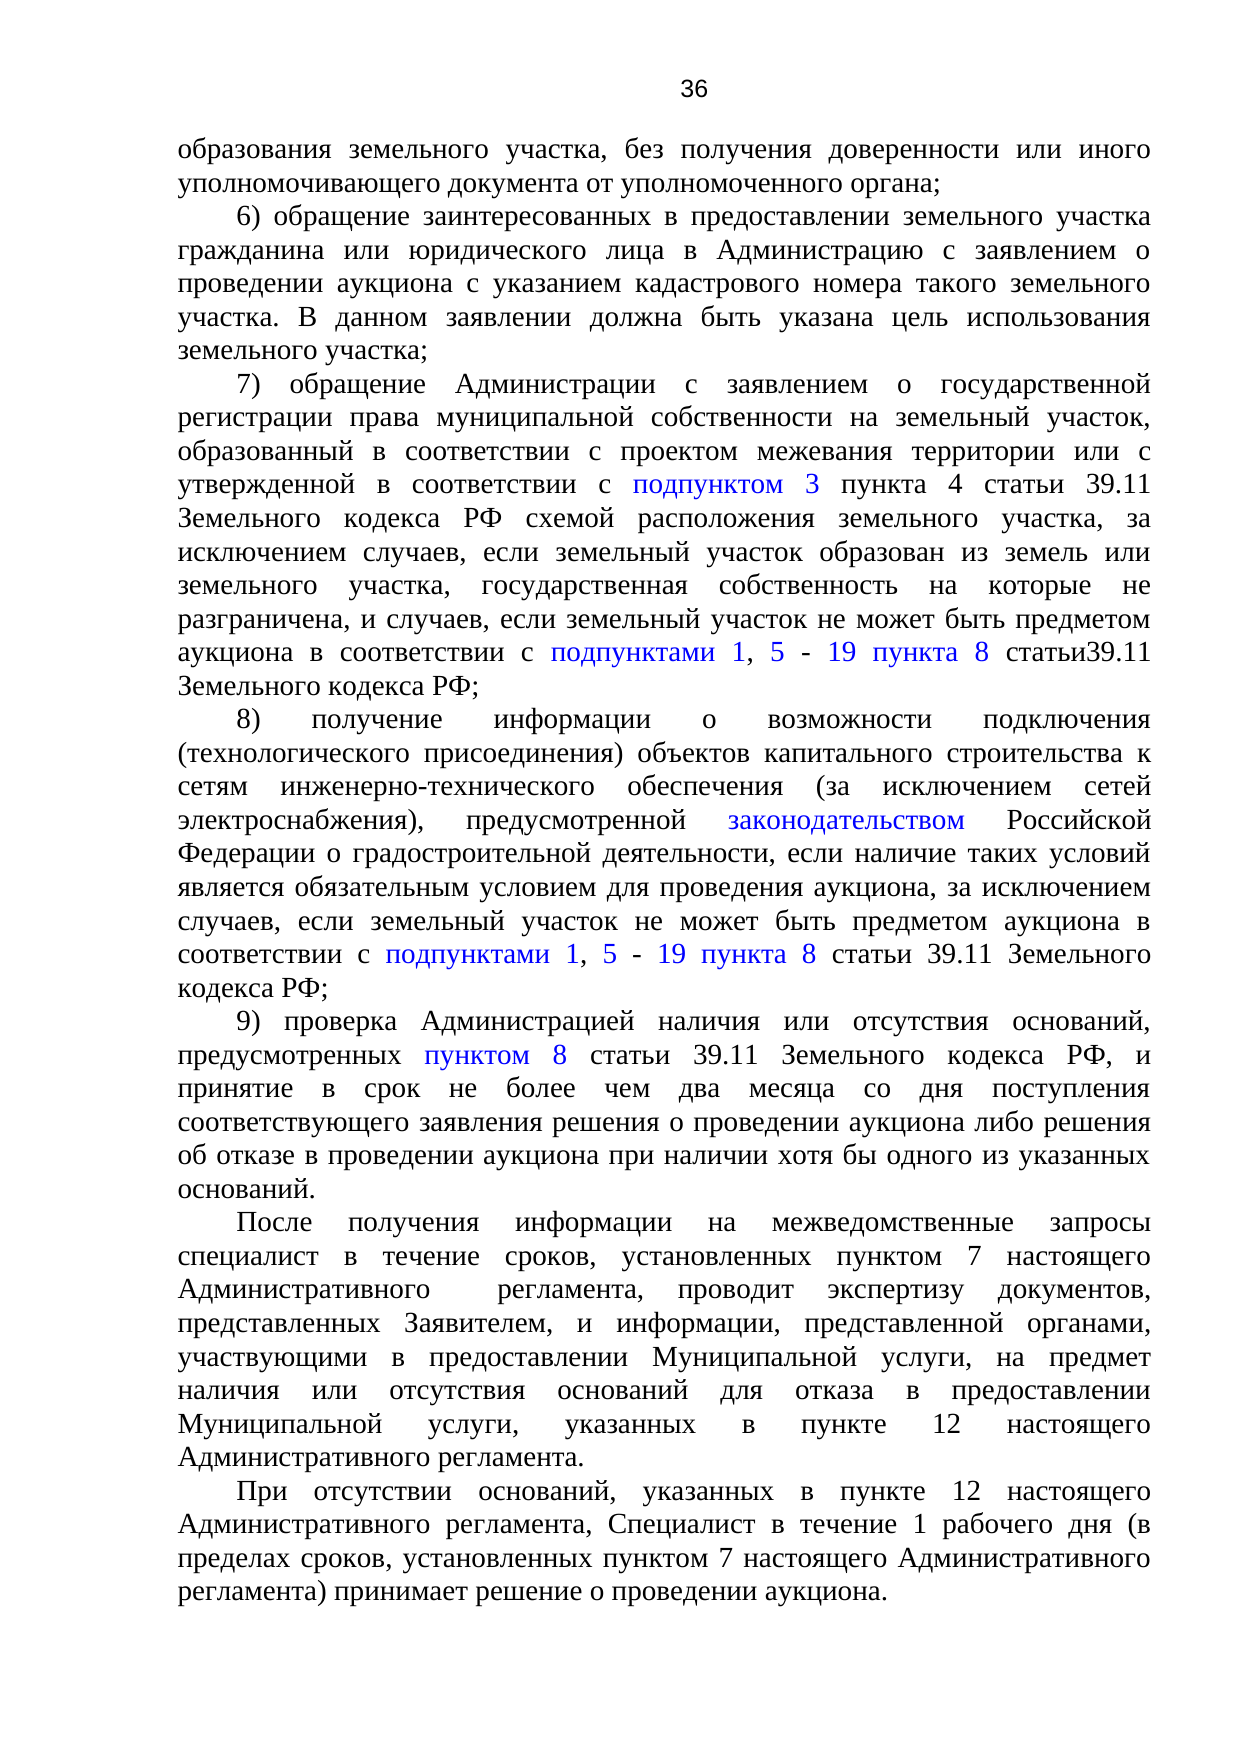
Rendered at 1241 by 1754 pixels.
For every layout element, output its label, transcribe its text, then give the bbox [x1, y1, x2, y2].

text 9) проверка Администрацией наличия или отсутствия оснований, предусмотренных пунктом 8 статьи 39.11 Земельного кодекса РФ, и принятие в срок не более чем два месяца со дня поступления соответствующего заявления решения о проведении аукциона либо решения об отказе в проведении аукциона при наличии хотя бы одного из указанных оснований. [177, 1003, 1152, 1204]
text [177, 131, 1152, 198]
text 7) обращение Администрации с заявлением о государственной регистрации права муниципальной собственности на земельный участок, образованный в соответствии с проектом межевания территории или с утвержденной в соответствии с подпунктом 3 пункта 4 статьи 39.11 Земельного кодекса РФ схемой расположения земельного участка, за исключением случаев, если земельный участок образован из земель или земельного участка, государственная собственность на которые не разграничена, и случаев, если земельный участок не может быть предметом аукциона в соответствии с подпунктами 1, 5 - 19 пункта 8 статьи39.11 Земельного кодекса РФ; [177, 366, 1152, 701]
text После получения информации на межведомственные запросы специалист в течение сроков, установленных пунктом 7 настоящего Административного регламента, проводит экспертизу документов, представленных Заявителем, и информации, представленной органами, участвующими в предоставлении Муниципальной услуги, на предмет наличия или отсутствия оснований для отказа в предоставлении Муниципальной услуги, указанных в пункте 12 настоящего Административного регламента. [177, 1204, 1152, 1473]
text 8) получение информации о возможности подключения (технологического присоединения) объектов капитального строительства к сетям инженерно-технического обеспечения (за исключением сетей электроснабжения), предусмотренной законодательством Российской Федерации о градостроительной деятельности, если наличие таких условий является обязательным условием для проведения аукциона, за исключением случаев, если земельный участок не может быть предметом аукциона в соответствии с подпунктами 1, 5 - 19 пункта 8 статьи 39.11 Земельного кодекса РФ; [177, 701, 1152, 1003]
text 6) обращение заинтересованных в предоставлении земельного участка гражданина или юридического лица в Администрацию с заявлением о проведении аукциона с указанием кадастрового номера такого земельного участка. В данном заявлении должна быть указана цель использования земельного участка; [177, 198, 1152, 366]
text При отсутствии оснований, указанных в пункте 12 настоящего Административного регламента, Специалист в течение 1 рабочего дня (в пределах сроков, установленных пунктом 7 настоящего Административного регламента) принимает решение о проведении аукциона. [177, 1473, 1152, 1607]
